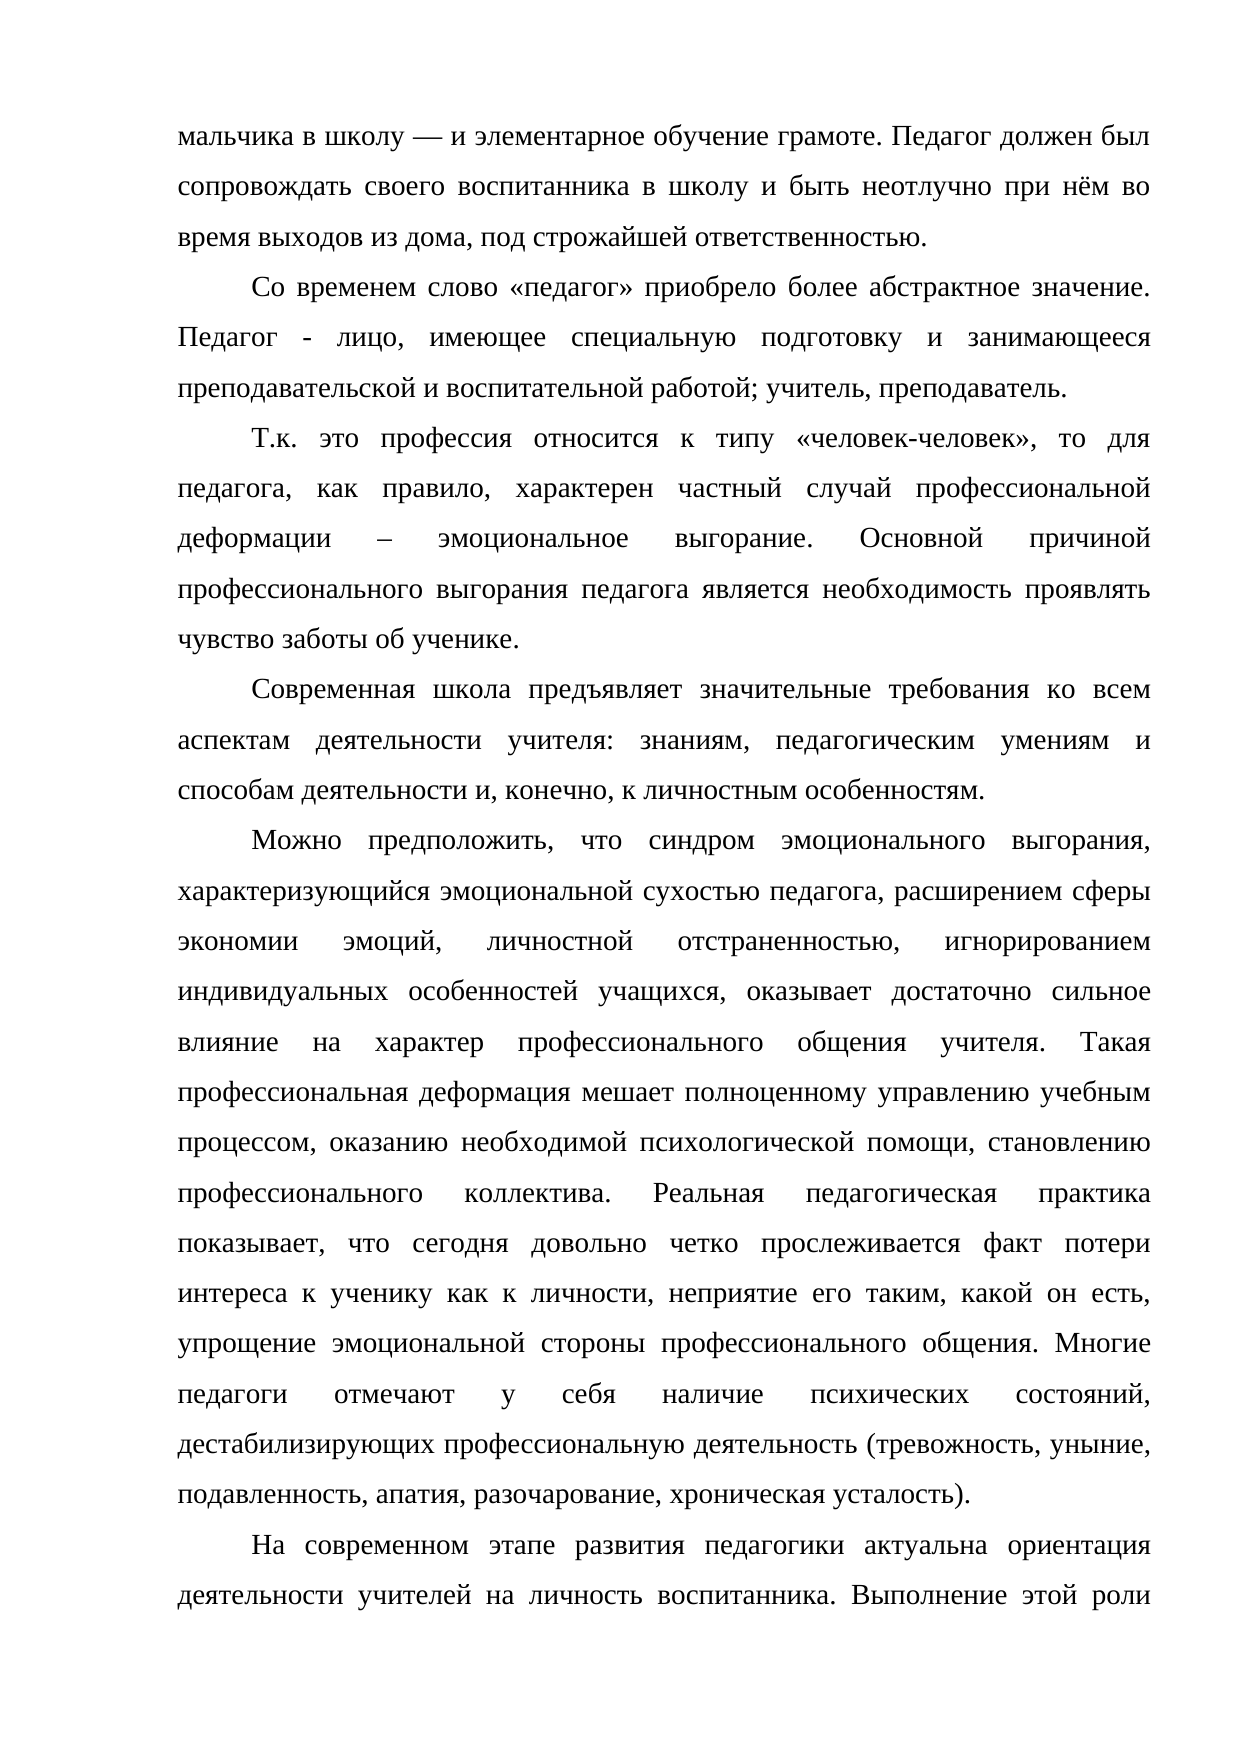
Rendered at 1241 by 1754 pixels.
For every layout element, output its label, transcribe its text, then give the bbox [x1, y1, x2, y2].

text Со временем слово «педагог» приобрело более абстрактное значение. Педагог - лицо, имеющее специальную подготовку и занимающееся преподавательской и воспитательной работой; учитель, преподаватель. [177, 269, 1152, 403]
text Т.к. это профессия относится к типу «человек-человек», то для педагога, как правило, характерен частный случай профессиональной деформации – эмоциональное выгорание. Основной причиной профессионального выгорания педагога является необходимость проявлять чувство заботы об ученике. [177, 420, 1152, 655]
text Можно предположить, что синдром эмоционального выгорания, характеризующийся эмоциональной сухостью педагога, расширением сферы экономии эмоций, личностной отстраненностью, игнорированием индивидуальных особенностей учащихся, оказывает достаточно сильное влияние на характер профессионального общения учителя. Такая профессиональная деформация мешает полноценному управлению учебным процессом, оказанию необходимой психологической помощи, становлению профессионального коллектива. Реальная педагогическая практика показывает, что сегодня довольно четко прослеживается факт потери интереса к ученику как к личности, неприятие его таким, какой он есть, упрощение эмоциональной стороны профессионального общения. Многие педагоги отмечают у себя наличие психических состояний, дестабилизирующих профессиональную деятельность (тревожность, уныние, подавленность, апатия, разочарование, хроническая усталость). [177, 822, 1152, 1510]
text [177, 118, 1152, 252]
text Современная школа предъявляет значительные требования ко всем аспектам деятельности учителя: знаниям, педагогическим умениям и способам деятельности и, конечно, к личностным особенностям. [177, 672, 1152, 806]
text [177, 1527, 1152, 1611]
